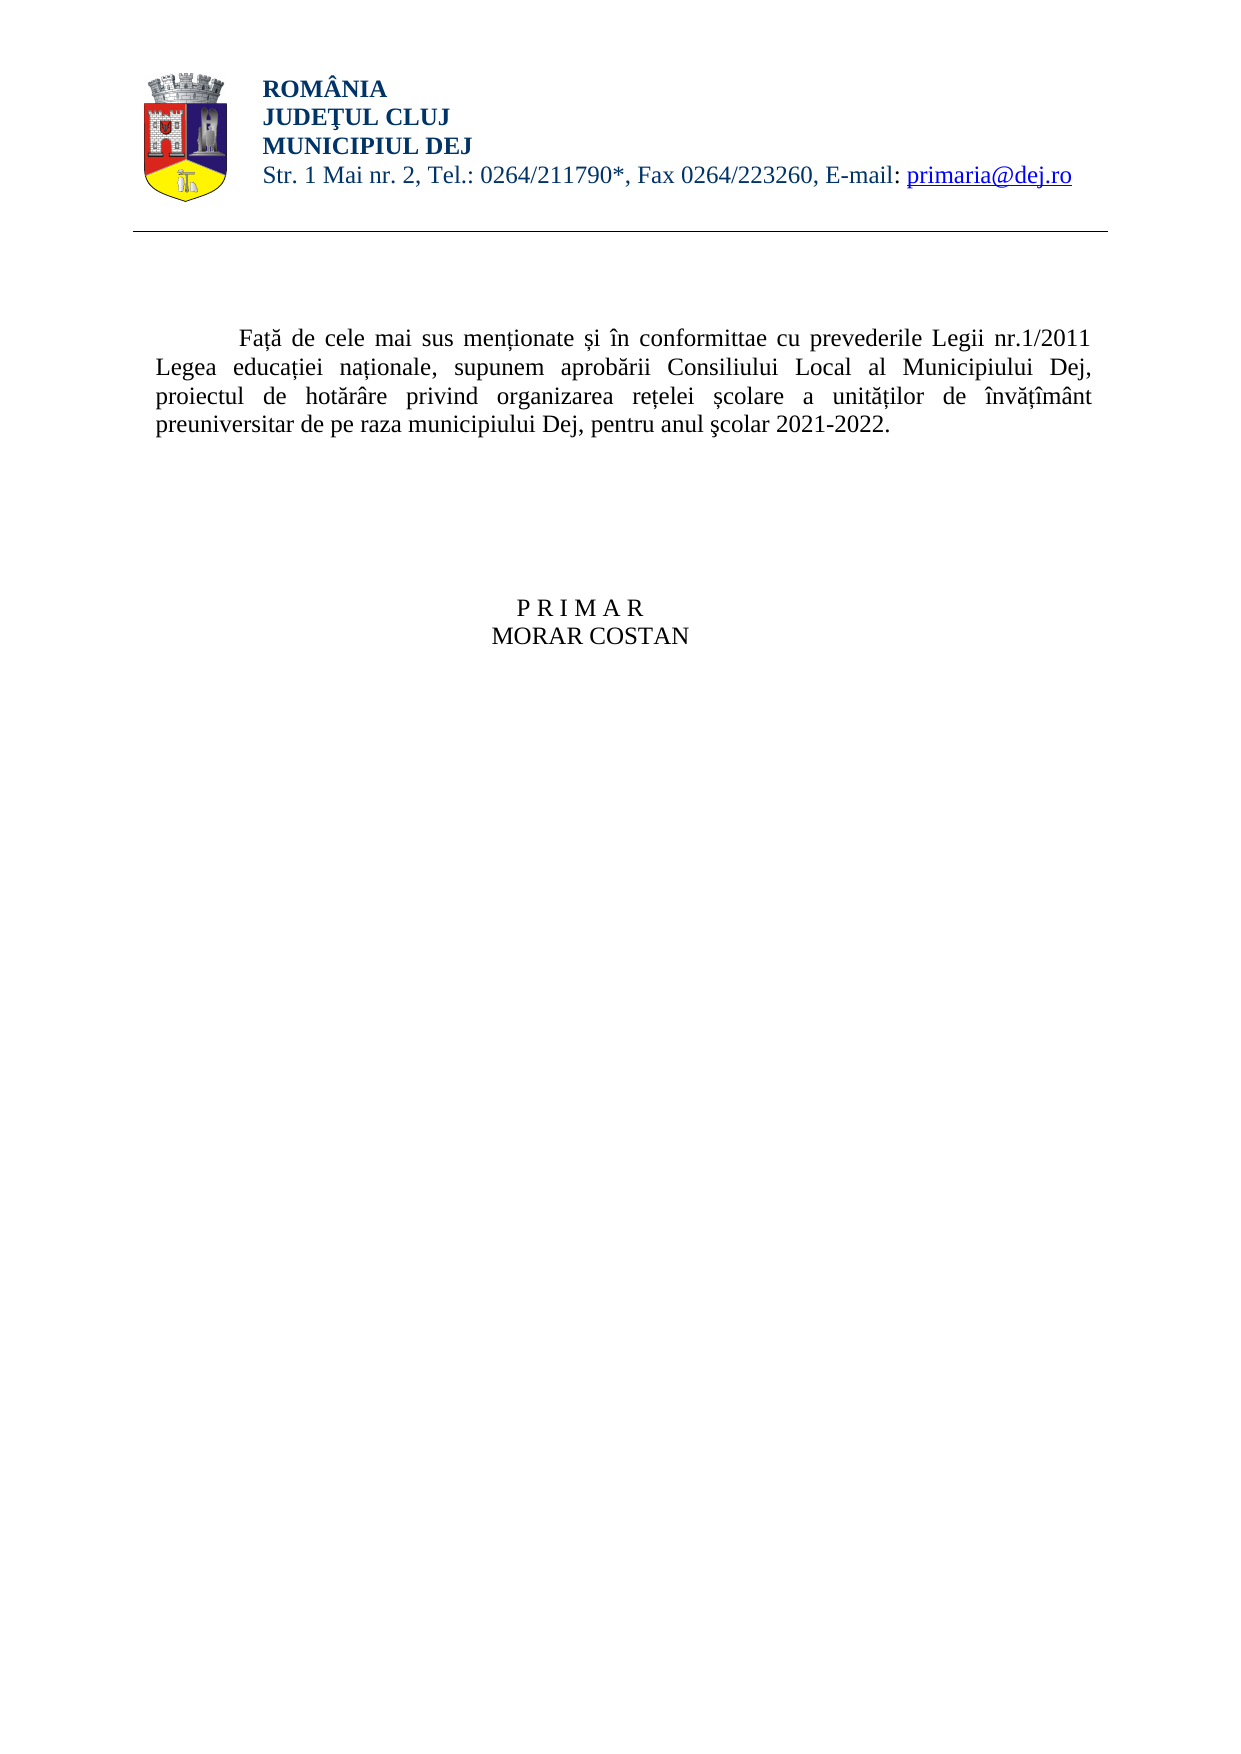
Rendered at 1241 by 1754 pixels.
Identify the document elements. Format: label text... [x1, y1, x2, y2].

text MORAR COSTAN [148, 621, 1093, 650]
text Față de cele mai sus menționate și în conformittae cu prevederile Legii nr.1/2011 Legea educației naționale, supunem aprobării Consiliului Local al Municipiului Dej, proiectul de hotărâre privind organizarea rețelei școlare a unităților de învățîmânt preuniversitar de pe raza municipiului Dej, pentru anul şcolar 2021-2022. [155, 323, 1093, 438]
text P R I M A R [148, 593, 1093, 621]
